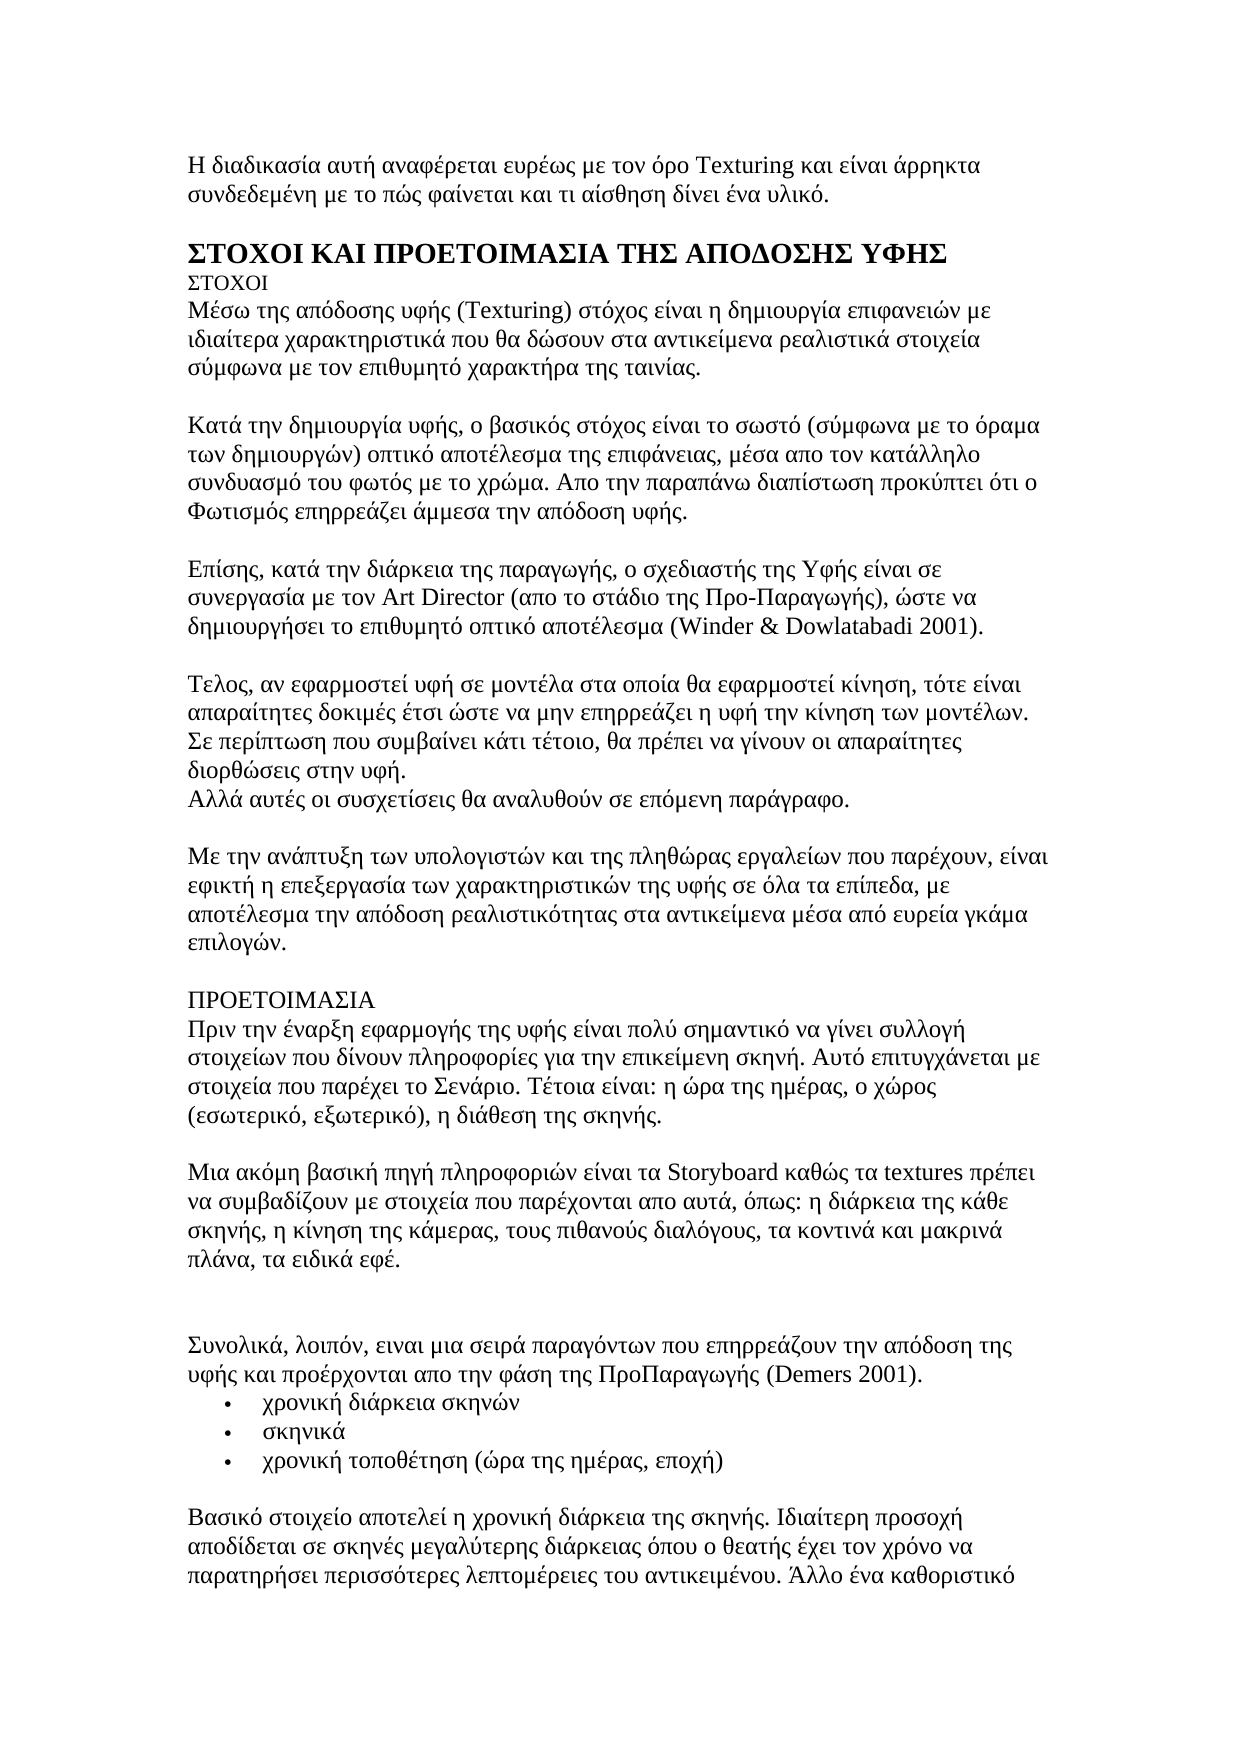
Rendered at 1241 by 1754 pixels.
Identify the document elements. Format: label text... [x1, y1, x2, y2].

text Συνολικά, λοιπόν, ειναι μια σειρά παραγόντων που επηρρεάζουν την απόδοση της υφής και προέρχονται απο την φάση της ΠροΠαραγωγής (Demers 2001). [187, 1330, 1053, 1387]
list χρονική τοποθέτηση (ώρα της ημέρας, εποχή) [225, 1445, 1053, 1474]
text Κατά την δημιουργία υφής, ο βασικός στόχος είναι το σωστό (σύμφωνα με το όραμα των δημιουργών) οπτικό αποτέλεσμα της επιφάνειας, μέσα απο τον κατάλληλο συνδυασμό του φωτός με το χρώμα. Απο την παραπάνω διαπίστωση προκύπτει ότι ο Φωτισμός επηρρεάζει άμμεσα την απόδοση υφής. [187, 410, 1053, 525]
text Μια ακόμη βασική πηγή πληροφοριών είναι τα Storyboard καθώς τα textures πρέπει να συμβαδίζουν με στοιχεία που παρέχονται απο αυτά, όπως: η διάρκεια της κάθε σκηνής, η κίνηση της κάμερας, τους πιθανούς διαλόγους, τα κοντινά και μακρινά πλάνα, τα ειδικά εφέ. [187, 1157, 1053, 1272]
text Τελος, αν εφαρμοστεί υφή σε μοντέλα στα οποία θα εφαρμοστεί κίνηση, τότε είναι απαραίτητες δοκιμές έτσι ώστε να μην επηρρεάζει η υφή την κίνηση των μοντέλων. Σε περίπτωση που συμβαίνει κάτι τέτοιο, θα πρέπει να γίνουν οι απαραίτητες διορθώσεις στην υφή. [187, 669, 1053, 784]
text Μέσω της απόδοσης υφής (Texturing) στόχος είναι η δημιουργία επιφανειών με ιδιαίτερα χαρακτηριστικά που θα δώσουν στα αντικείμενα ρεαλιστικά στοιχεία σύμφωνα με τον επιθυμητό χαρακτήρα της ταινίας. [187, 295, 1053, 381]
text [187, 1502, 1053, 1589]
text Αλλά αυτές οι συσχετίσεις θα αναλυθούν σε επόμενη παράγραφο. [187, 784, 1053, 812]
text Η διαδικασία αυτή αναφέρεται ευρέως με τον όρο Texturing και είναι άρρηκτα συνδεδεμένη με το πώς φαίνεται και τι αίσθηση δίνει ένα υλικό. [187, 150, 1053, 207]
list χρονική διάρκεια σκηνών [225, 1387, 1053, 1416]
text Με την ανάπτυξη των υπολογιστών και της πληθώρας εργαλείων που παρέχουν, είναι εφικτή η επεξεργασία των χαρακτηριστικών της υφής σε όλα τα επίπεδα, με αποτέλεσμα την απόδοση ρεαλιστικότητας στα αντικείμενα μέσα από ευρεία γκάμα επιλογών. [187, 841, 1053, 956]
text ΣΤΟΧΟΙ [187, 270, 1053, 295]
text ΣΤΟΧΟΙ ΚΑΙ ΠΡΟΕΤΟΙΜΑΣΙΑ ΤΗΣ ΑΠΟΔΟΣΗΣ ΥΦΗΣ [187, 236, 1053, 270]
text Επίσης, κατά την διάρκεια της παραγωγής, ο σχεδιαστής της Υφής είναι σε συνεργασία με τον Art Director (απο το στάδιο της Προ-Παραγωγής), ώστε να δημιουργήσει το επιθυμητό οπτικό αποτέλεσμα (Winder & Dowlatabadi 2001). [187, 554, 1053, 640]
text Πριν την έναρξη εφαρμογής της υφής είναι πολύ σημαντικό να γίνει συλλογή στοιχείων που δίνουν πληροφορίες για την επικείμενη σκηνή. Αυτό επιτυγχάνεται με στοιχεία που παρέχει το Σενάριο. Τέτοια είναι: η ώρα της ημέρας, ο χώρος (εσωτερικό, εξωτερικό), η διάθεση της σκηνής. [187, 1014, 1053, 1129]
list σκηνικά [225, 1416, 1053, 1445]
text ΠΡΟΕΤΟΙΜΑΣΙΑ [187, 985, 1053, 1014]
